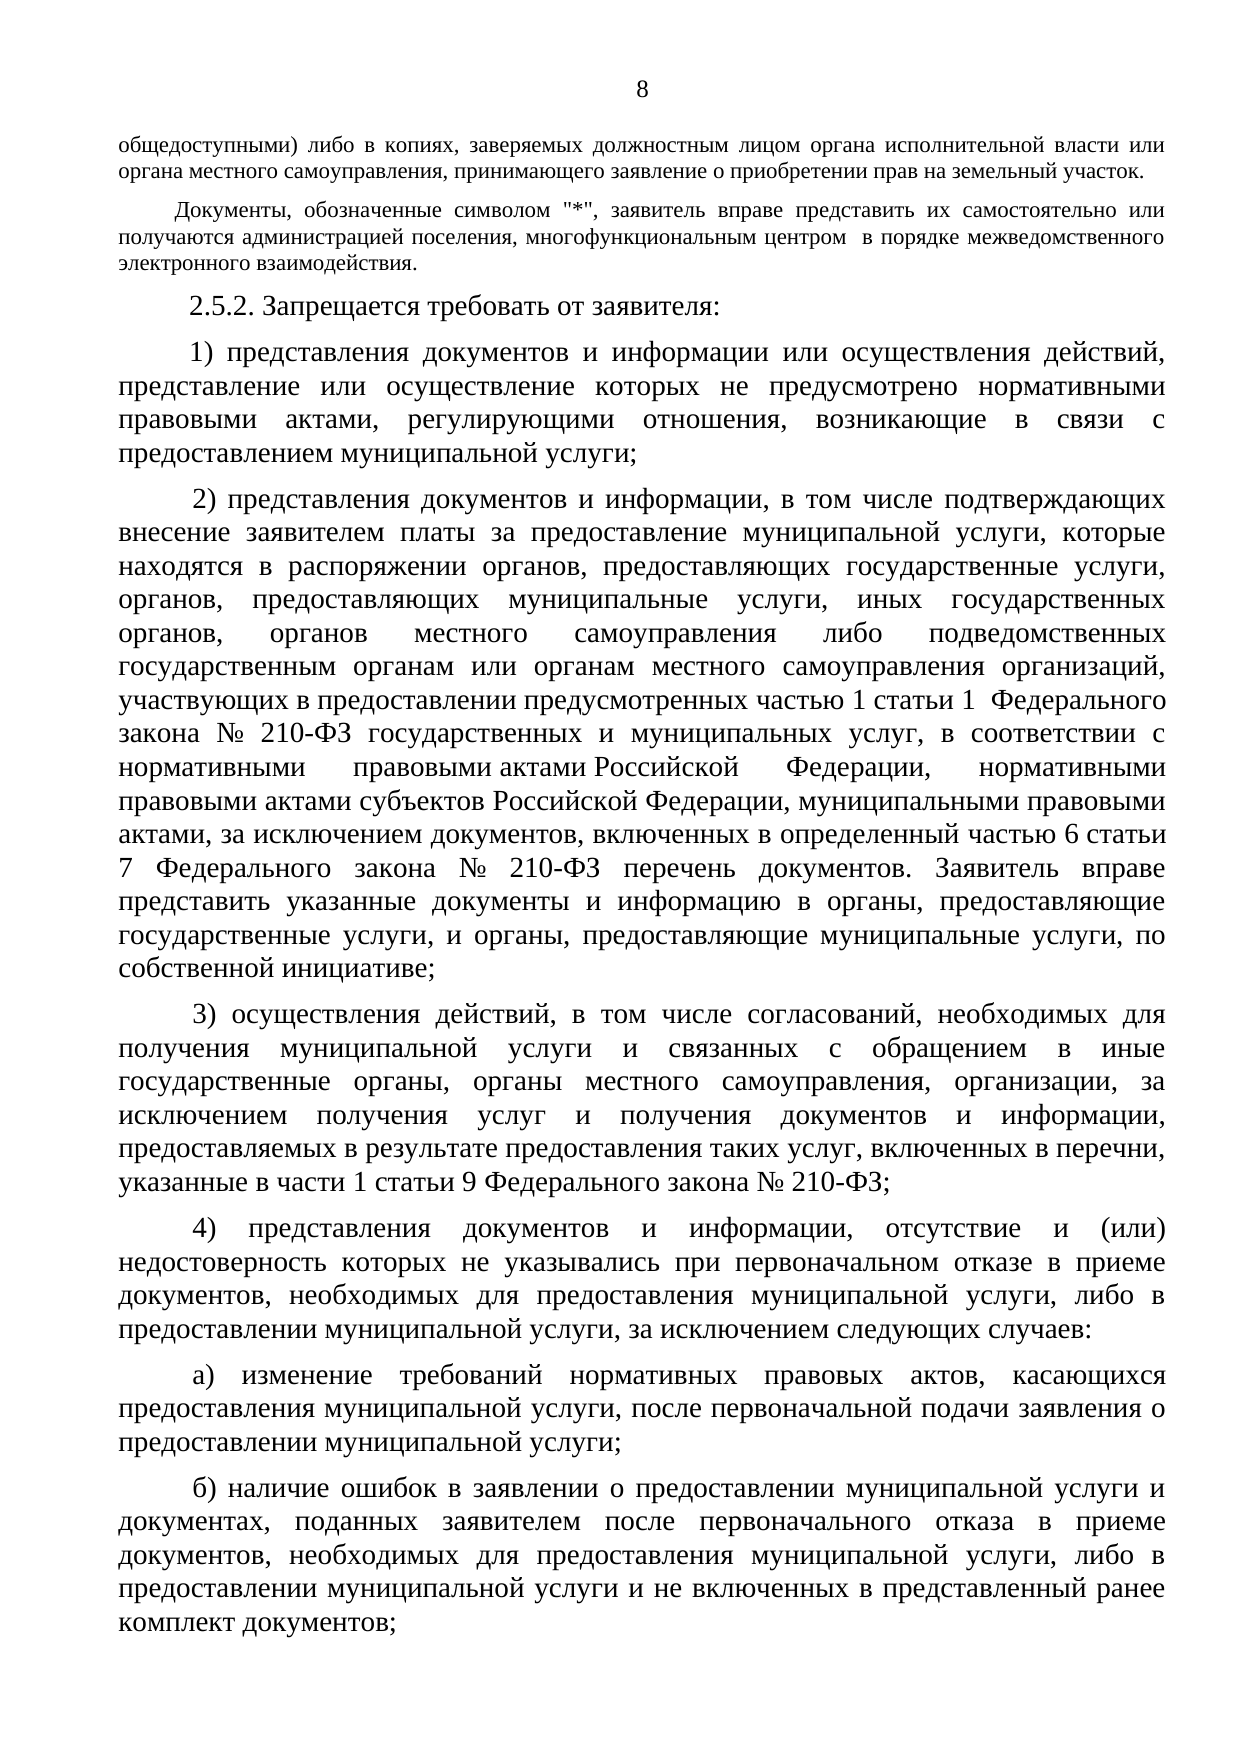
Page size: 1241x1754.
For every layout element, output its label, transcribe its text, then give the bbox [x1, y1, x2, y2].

text а) изменение требований нормативных правовых актов, касающихся предоставления муниципальной услуги, после первоначальной подачи заявления о предоставлении муниципальной услуги; [118, 1357, 1167, 1457]
text 4) представления документов и информации, отсутствие и (или) недостоверность которых не указывались при первоначальном отказе в приеме документов, необходимых для предоставления муниципальной услуги, либо в предоставлении муниципальной услуги, за исключением следующих случаев: [118, 1210, 1167, 1344]
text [118, 131, 1167, 184]
text 3) осуществления действий, в том числе согласований, необходимых для получения муниципальной услуги и связанных с обращением в иные государственные органы, органы местного самоуправления, организации, за исключением получения услуг и получения документов и информации, предоставляемых в результате предоставления таких услуг, включенных в перечни, указанные в части 1 статьи 9 Федерального закона № 210-ФЗ; [118, 996, 1167, 1198]
text 2) представления документов и информации, в том числе подтверждающих внесение заявителем платы за предоставление муниципальной услуги, которые находятся в распоряжении органов, предоставляющих государственные услуги, органов, предоставляющих муниципальные услуги, иных государственных органов, органов местного самоуправления либо подведомственных государственным органам или органам местного самоуправления организаций, участвующих в предоставлении предусмотренных частью 1 статьи 1 Федерального закона № 210-ФЗ государственных и муниципальных услуг, в соответствии с нормативными правовыми актами Российской Федерации, нормативными правовыми актами субъектов Российской Федерации, муниципальными правовыми актами, за исключением документов, включенных в определенный частью 6 статьи 7 Федерального закона № 210-ФЗ перечень документов. Заявитель вправе представить указанные документы и информацию в органы, предоставляющие государственные услуги, и органы, предоставляющие муниципальные услуги, по собственной инициативе; [118, 481, 1167, 984]
text 2.5.2. Запрещается требовать от заявителя: [118, 288, 1167, 322]
text Документы, обозначенные символом "*", заявитель вправе представить их самостоятельно или получаются администрацией поселения, многофункциональным центром в порядке межведомственного электронного взаимодействия. [118, 196, 1167, 276]
text б) наличие ошибок в заявлении о предоставлении муниципальной услуги и документах, поданных заявителем после первоначального отказа в приеме документов, необходимых для предоставления муниципальной услуги, либо в предоставлении муниципальной услуги и не включенных в представленный ранее комплект документов; [118, 1470, 1167, 1638]
text 1) представления документов и информации или осуществления действий, представление или осуществление которых не предусмотрено нормативными правовыми актами, регулирующими отношения, возникающие в связи с предоставлением муниципальной услуги; [118, 334, 1167, 468]
